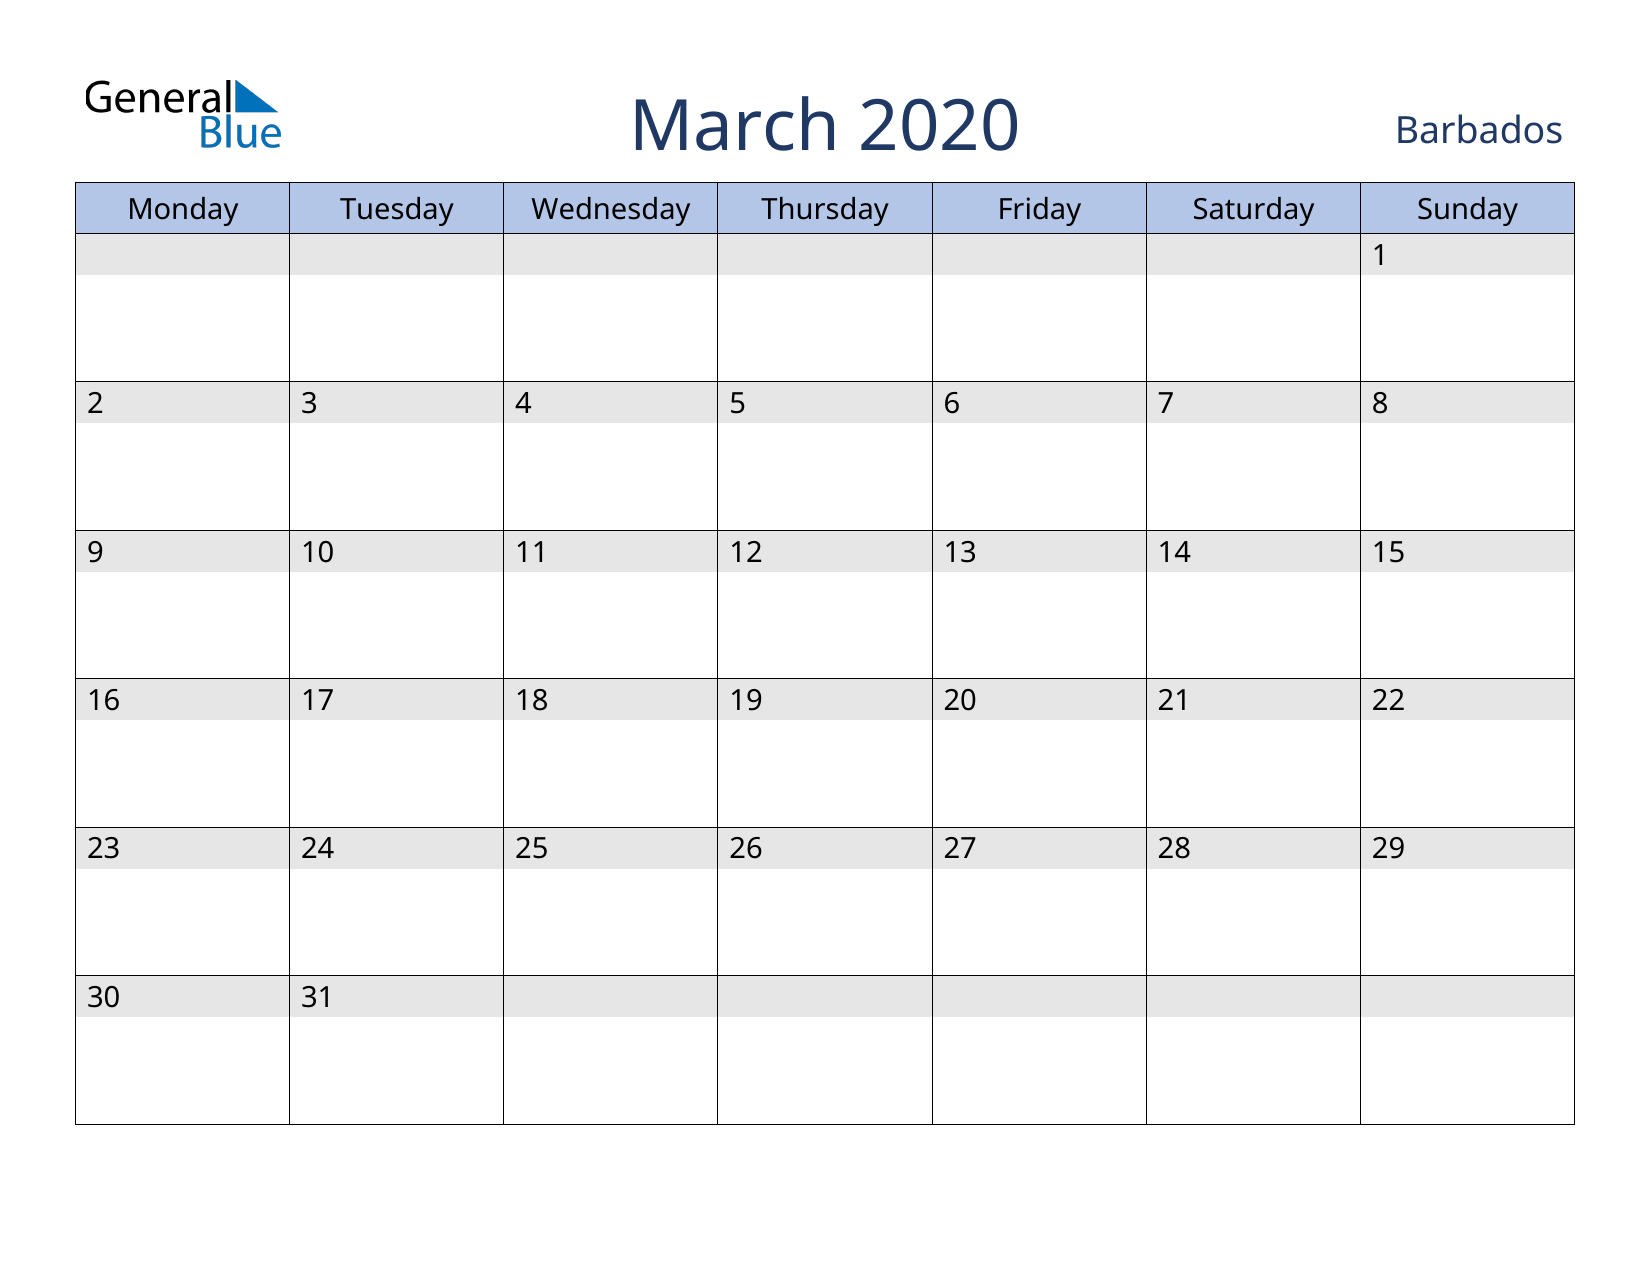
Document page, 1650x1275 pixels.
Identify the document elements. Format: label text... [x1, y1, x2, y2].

table_header Barbados [1146, 75, 1574, 182]
table_cell 6 [933, 382, 1146, 423]
table_cell [290, 869, 503, 975]
table_cell Monday [76, 183, 289, 233]
table_cell [1147, 1017, 1360, 1123]
table_cell [504, 234, 717, 275]
table_cell [76, 423, 289, 530]
table_cell 21 [1147, 679, 1360, 720]
table_cell 4 [504, 382, 717, 423]
table_cell [76, 1017, 289, 1123]
table_cell 19 [718, 679, 932, 720]
table_cell [504, 572, 717, 678]
table_cell [290, 275, 503, 381]
table_cell [933, 572, 1146, 678]
table_cell Wednesday [504, 183, 717, 233]
picture [86, 80, 281, 148]
table_cell [1361, 1017, 1574, 1123]
table_cell 7 [1147, 382, 1360, 423]
table_cell Saturday [1147, 183, 1360, 233]
table_cell Friday [933, 183, 1146, 233]
table_cell [1147, 572, 1360, 678]
table_cell [933, 976, 1146, 1017]
table_cell [933, 423, 1146, 530]
table_cell [76, 572, 289, 678]
table_cell [290, 572, 503, 678]
table_cell [76, 720, 289, 827]
table_cell [504, 1017, 717, 1123]
table_cell 15 [1361, 531, 1574, 572]
table_cell Sunday [1361, 183, 1574, 233]
table_cell [290, 720, 503, 827]
table_cell [718, 572, 932, 678]
table_cell [1361, 720, 1574, 827]
table_header March 2020 [504, 75, 1146, 182]
table_cell 18 [504, 679, 717, 720]
table_cell 22 [1361, 679, 1574, 720]
table_cell 12 [718, 531, 932, 572]
table_cell [1147, 423, 1360, 530]
table_cell Thursday [718, 183, 932, 233]
table_cell 28 [1147, 828, 1360, 869]
table_cell [1361, 572, 1574, 678]
table_cell [76, 275, 289, 381]
table_cell Tuesday [290, 183, 503, 233]
table_cell [1147, 275, 1360, 381]
table_cell [718, 976, 932, 1017]
table_cell 8 [1361, 382, 1574, 423]
table_cell 9 [76, 531, 289, 572]
table_cell [290, 423, 503, 530]
table_cell [1147, 720, 1360, 827]
table_cell 20 [933, 679, 1146, 720]
table_cell 5 [718, 382, 932, 423]
table_cell 17 [290, 679, 503, 720]
table_cell [718, 1017, 932, 1123]
table_cell 1 [1361, 234, 1574, 275]
table_cell 3 [290, 382, 503, 423]
table_cell 24 [290, 828, 503, 869]
table_cell [1361, 275, 1574, 381]
table_cell [290, 234, 503, 275]
table_cell [1361, 423, 1574, 530]
table_cell [718, 869, 932, 975]
table_cell 11 [504, 531, 717, 572]
table_cell [504, 976, 717, 1017]
table_cell [1147, 869, 1360, 975]
table_cell 23 [76, 828, 289, 869]
table_cell [504, 275, 717, 381]
table_cell [1361, 976, 1574, 1017]
table_cell [504, 720, 717, 827]
table_cell [718, 720, 932, 827]
table_cell 27 [933, 828, 1146, 869]
table_cell [504, 423, 717, 530]
table_cell 29 [1361, 828, 1574, 869]
table_cell 30 [76, 976, 289, 1017]
table_cell 14 [1147, 531, 1360, 572]
table_cell 13 [933, 531, 1146, 572]
table_cell [290, 1017, 503, 1123]
table_cell 31 [290, 976, 503, 1017]
table_cell 25 [504, 828, 717, 869]
table_cell [718, 423, 932, 530]
table_cell [1361, 869, 1574, 975]
table_header [76, 75, 503, 182]
table_cell [76, 234, 289, 275]
table_cell [933, 1017, 1146, 1123]
table_cell 10 [290, 531, 503, 572]
table_cell [504, 869, 717, 975]
table_cell 16 [76, 679, 289, 720]
table_cell [76, 869, 289, 975]
table_cell [1147, 234, 1360, 275]
table_cell 2 [76, 382, 289, 423]
table_cell [933, 275, 1146, 381]
table_cell [933, 869, 1146, 975]
table_cell [718, 234, 932, 275]
table_cell [933, 234, 1146, 275]
table_cell [718, 275, 932, 381]
table_cell [1147, 976, 1360, 1017]
table_cell [933, 720, 1146, 827]
table_cell 26 [718, 828, 932, 869]
